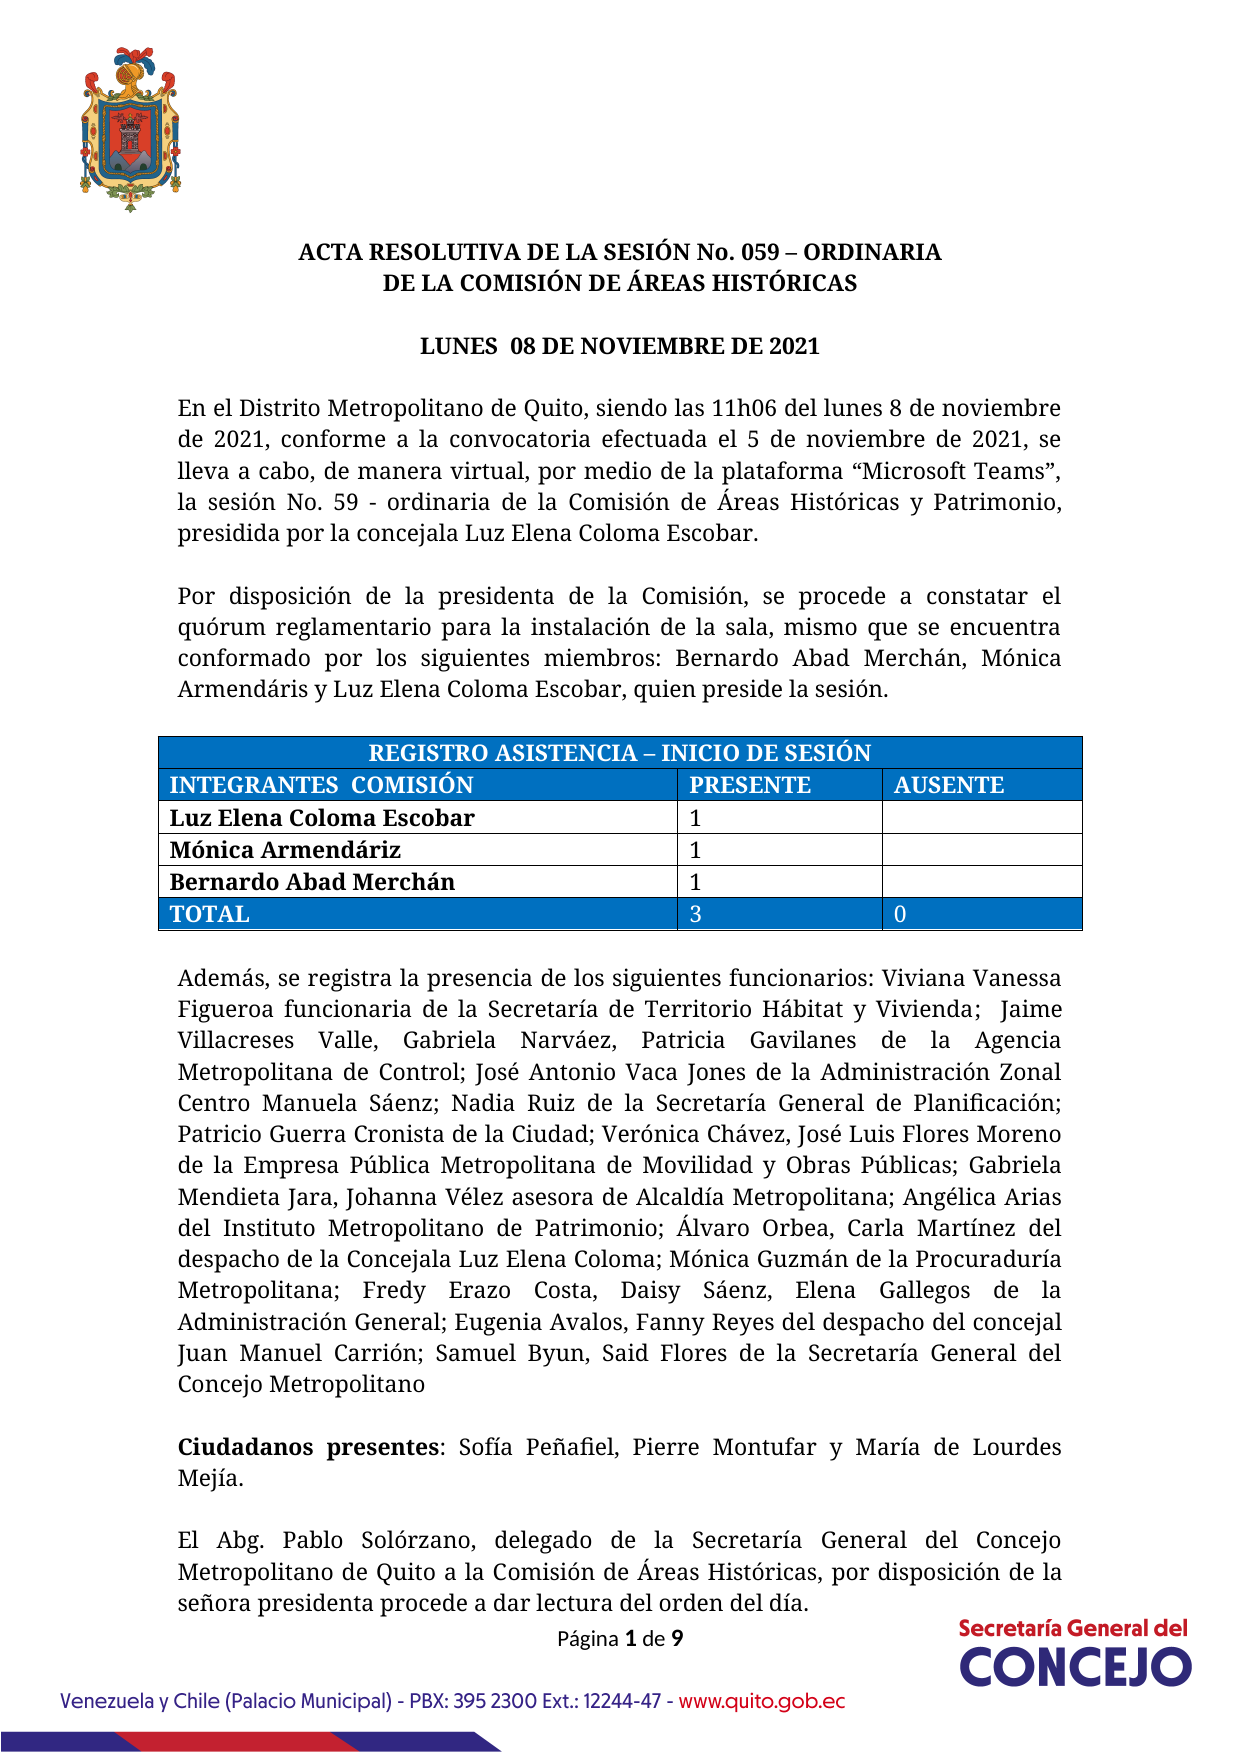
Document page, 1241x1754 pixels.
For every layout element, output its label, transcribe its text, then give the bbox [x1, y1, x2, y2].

table_cell Mónica Armendáriz [159, 834, 677, 865]
table_cell 1 [678, 866, 882, 897]
picture [1, 0, 1240, 1752]
table_cell Bernardo Abad Merchán [159, 866, 677, 897]
table_cell 1 [678, 834, 882, 865]
table_cell 0 [883, 898, 1082, 929]
text Ciudadanos presentes: Sofía Peñafiel, Pierre Montufar y María de Lourdes Mejía. [177, 1431, 1063, 1493]
table_cell TOTAL [159, 898, 677, 929]
table_cell 3 [678, 898, 882, 929]
table_cell 1 [678, 801, 882, 833]
text ACTA RESOLUTIVA DE LA SESIÓN No. 059 – ORDINARIA [177, 236, 1063, 267]
text El Abg. Pablo Solórzano, delegado de la Secretaría General del Concejo Metropolitano de Quito a la Comisión de Áreas Históricas, por disposición de la señora presidenta procede a dar lectura del orden del día. [177, 1524, 1063, 1618]
text LUNES 08 DE NOVIEMBRE DE 2021 [177, 329, 1063, 361]
table_cell [883, 834, 1082, 865]
table_header REGISTRO ASISTENCIA – INICIO DE SESIÓN [159, 737, 1082, 768]
table_cell INTEGRANTES COMISIÓN [159, 769, 677, 800]
table_cell Luz Elena Coloma Escobar [159, 801, 677, 833]
table_cell PRESENTE [678, 769, 882, 800]
text Además, se registra la presencia de los siguientes funcionarios: Viviana Vanessa Figueroa funcionaria de la Secretaría de Territorio Hábitat y Vivienda; Jaime Villacreses Valle, Gabriela Narváez, Patricia Gavilanes de la Agencia Metropolitana de Control; José Antonio Vaca Jones de la Administración Zonal Centro Manuela Sáenz; Nadia Ruiz de la Secretaría General de Planificación; Patricio Guerra Cronista de la Ciudad; Verónica Chávez, José Luis Flores Moreno de la Empresa Pública Metropolitana de Movilidad y Obras Públicas; Gabriela Mendieta Jara, Johanna Vélez asesora de Alcaldía Metropolitana; Angélica Arias del Instituto Metropolitano de Patrimonio; Álvaro Orbea, Carla Martínez del despacho de la Concejala Luz Elena Coloma; Mónica Guzmán de la Procuraduría Metropolitana; Fredy Erazo Costa, Daisy Sáenz, Elena Gallegos de la Administración General; Eugenia Avalos, Fanny Reyes del despacho del concejal Juan Manuel Carrión; Samuel Byun, Said Flores de la Secretaría General del Concejo Metropolitano [177, 962, 1063, 1399]
table_cell [883, 866, 1082, 897]
text DE LA COMISIÓN DE ÁREAS HISTÓRICAS [177, 267, 1063, 298]
table_cell AUSENTE [883, 769, 1082, 800]
text Por disposición de la presidenta de la Comisión, se procede a constatar el quórum reglamentario para la instalación de la sala, mismo que se encuentra conformado por los siguientes miembros: Bernardo Abad Merchán, Mónica Armendáris y Luz Elena Coloma Escobar, quien preside la sesión. [177, 579, 1063, 704]
table_cell [883, 801, 1082, 833]
text En el Distrito Metropolitano de Quito, siendo las 11h06 del lunes 8 de noviembre de 2021, conforme a la convocatoria efectuada el 5 de noviembre de 2021, se lleva a cabo, de manera virtual, por medio de la plataforma “Microsoft Teams”, la sesión No. 59 - ordinaria de la Comisión de Áreas Históricas y Patrimonio, presidida por la concejala Luz Elena Coloma Escobar. [177, 392, 1063, 548]
